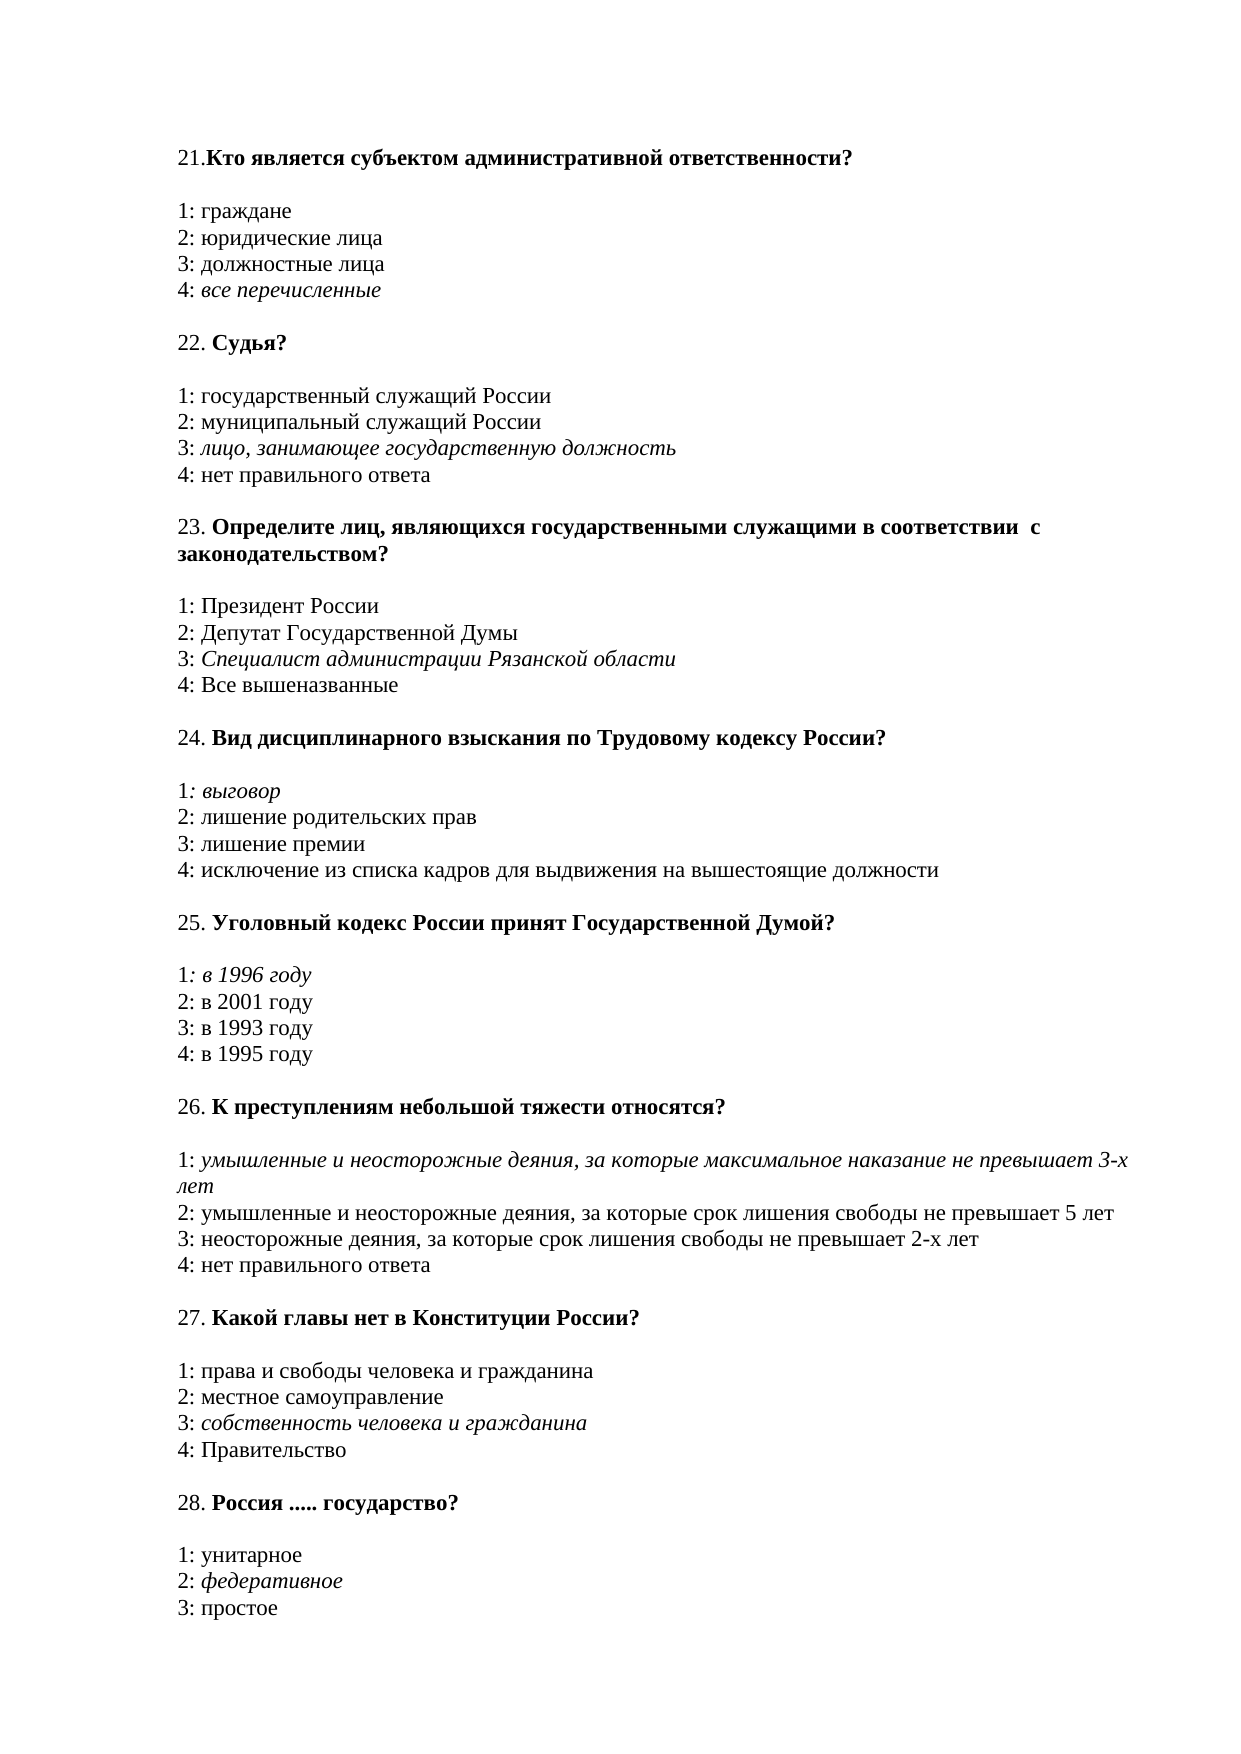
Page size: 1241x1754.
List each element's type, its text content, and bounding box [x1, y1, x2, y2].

text 1: умышленные и неосторожные деяния, за которые максимальное наказание не превышает 3-х лет [177, 1146, 1152, 1199]
text 3: простое [177, 1594, 1152, 1620]
text 23. Определите лиц, являющихся государственными служащими в соответствии с законодательством? [177, 513, 1152, 566]
text 2: юридические лица [177, 223, 1152, 250]
text 3: лицо, занимающее государственную должность [177, 434, 1152, 461]
text 2: лишение родительских прав [177, 803, 1152, 830]
text 2: местное самоуправление [177, 1383, 1152, 1409]
text 4: все перечисленные [177, 276, 1152, 303]
text 4: в 1995 году [177, 1041, 1152, 1067]
text 2: Депутат Государственной Думы [177, 619, 1152, 645]
text 4: нет правильного ответа [177, 1251, 1152, 1278]
text 2: в 2001 году [177, 988, 1152, 1014]
text 1: граждане [177, 197, 1152, 223]
text 21.Кто является субъектом административной ответственности? [177, 144, 1152, 171]
text 1: государственный служащий России [177, 382, 1152, 408]
text 25. Уголовный кодекс России принят Государственной Думой? [177, 909, 1152, 935]
text 1: в 1996 году [177, 961, 1152, 988]
text 3: должностные лица [177, 250, 1152, 276]
text 1: права и свободы человека и гражданина [177, 1357, 1152, 1383]
text 3: лишение премии [177, 830, 1152, 856]
text 4: Правительство [177, 1436, 1152, 1462]
text 24. Вид дисциплинарного взыскания по Трудовому кодексу России? [177, 724, 1152, 751]
text 3: Специалист администрации Рязанской области [177, 645, 1152, 672]
text 3: в 1993 году [177, 1014, 1152, 1041]
text 26. К преступлениям небольшой тяжести относятся? [177, 1093, 1152, 1119]
text 2: федеративное [177, 1568, 1152, 1594]
text 4: Все вышеназванные [177, 672, 1152, 698]
text 1: Президент России [177, 592, 1152, 619]
text 27. Какой главы нет в Конституции России? [177, 1304, 1152, 1330]
text 2: умышленные и неосторожные деяния, за которые срок лишения свободы не превышает 5 лет [177, 1199, 1152, 1225]
text 2: муниципальный служащий России [177, 408, 1152, 434]
text 1: выговор [177, 777, 1152, 803]
text 3: собственность человека и гражданина [177, 1409, 1152, 1436]
text 28. Россия ..... государство? [177, 1488, 1152, 1515]
text 1: унитарное [177, 1541, 1152, 1568]
text 22. Судья? [177, 329, 1152, 355]
text 4: исключение из списка кадров для выдвижения на вышестоящие должности [177, 856, 1152, 882]
text 3: неосторожные деяния, за которые срок лишения свободы не превышает 2-х лет [177, 1225, 1152, 1251]
text 4: нет правильного ответа [177, 461, 1152, 487]
